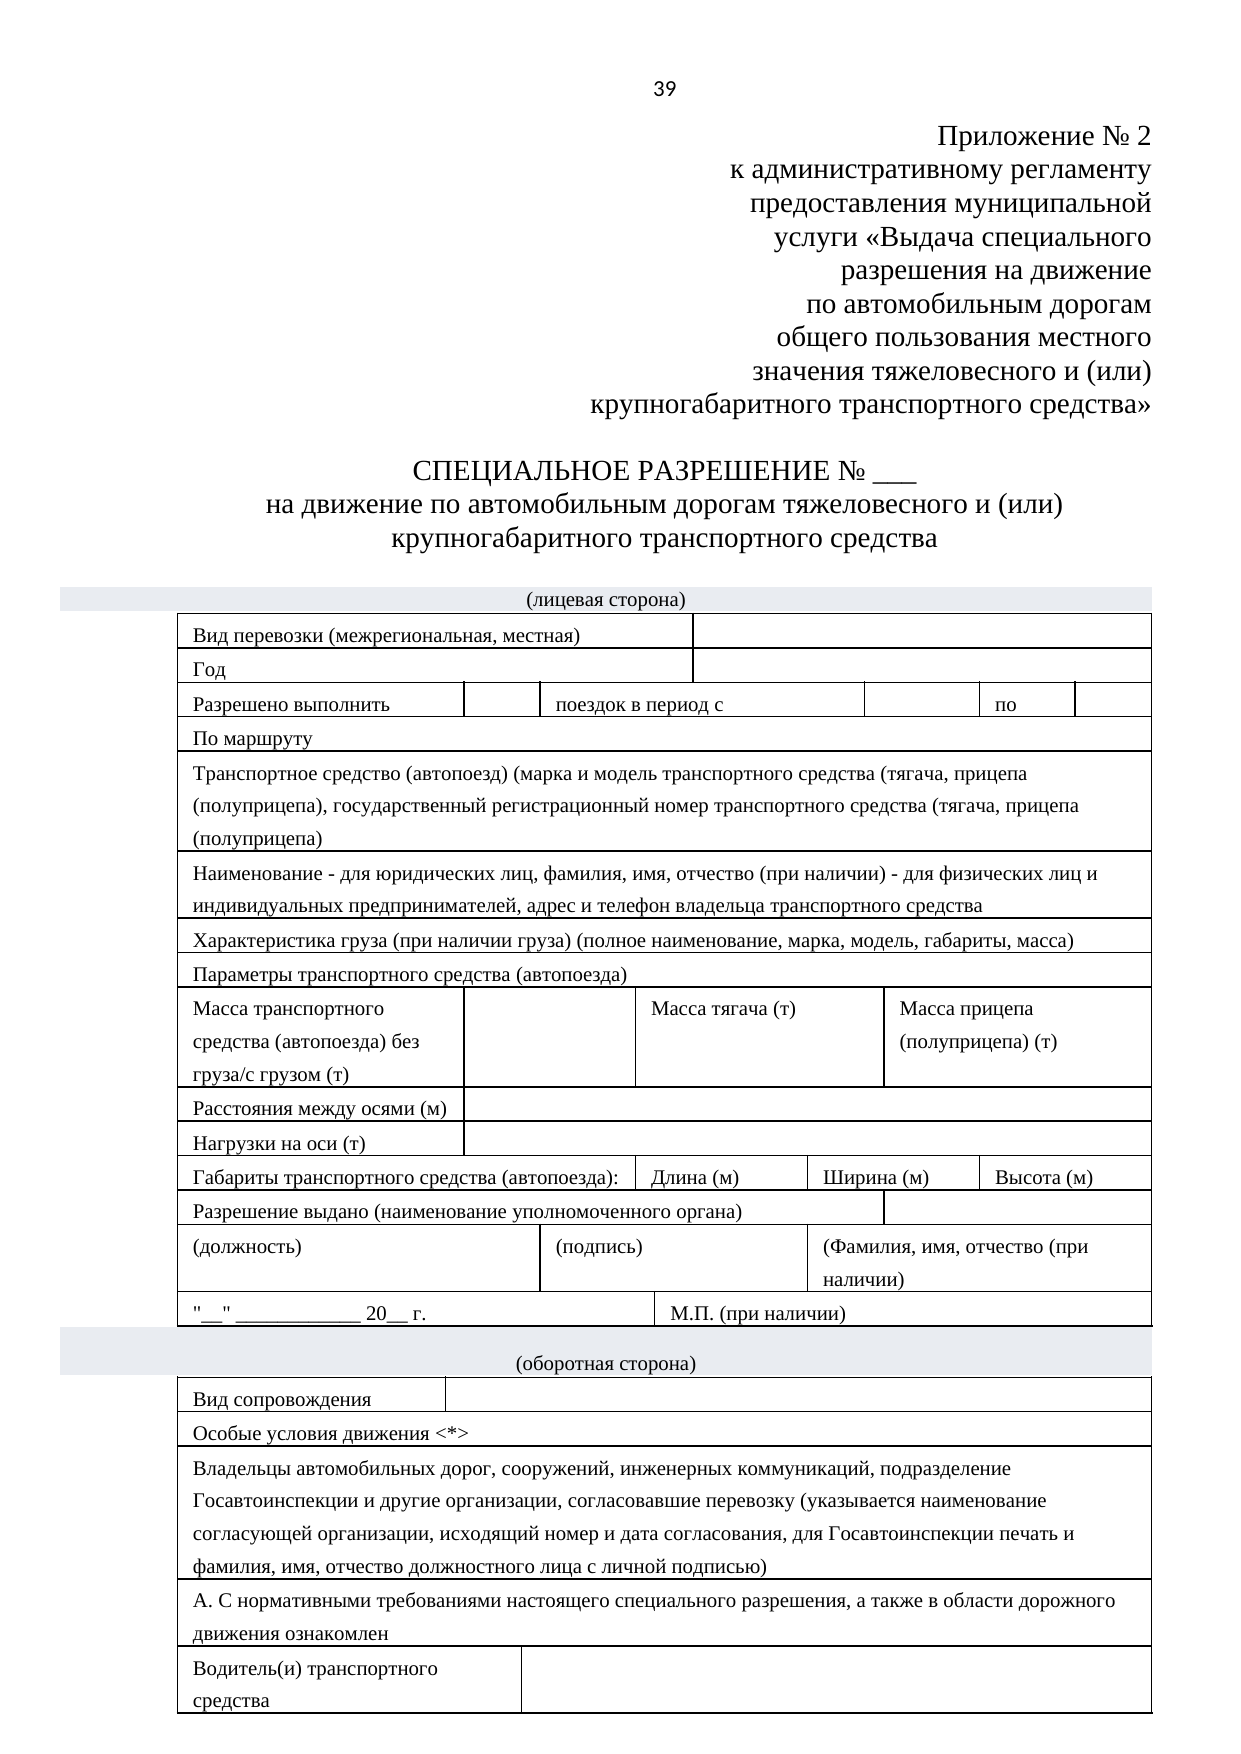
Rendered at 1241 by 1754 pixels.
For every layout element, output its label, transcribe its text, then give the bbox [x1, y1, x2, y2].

table_cell Масса транспортного средства (автопоезда) без груза/с грузом (т) [178, 988, 463, 1086]
table_cell Ширина (м) [808, 1156, 979, 1189]
table_cell А. С нормативными требованиями настоящего специального разрешения, а также в области дорожного движения ознакомлен [178, 1580, 1151, 1645]
table_cell Вид сопровождения [178, 1378, 445, 1411]
text (оборотная сторона) [60, 1351, 1152, 1375]
table_cell (подпись) [541, 1225, 807, 1291]
text на движение по автомобильным дорогам тяжеловесного и (или) крупногабаритного транспортного средства [177, 486, 1152, 553]
table_cell [465, 988, 635, 1086]
table_cell [446, 1378, 1151, 1411]
table_cell [522, 1647, 1151, 1712]
table_cell Характеристика груза (при наличии груза) (полное наименование, марка, модель, габариты, масса) [178, 919, 1151, 952]
table_cell [465, 1122, 1151, 1155]
table_cell по [980, 683, 1074, 716]
table_cell Наименование - для юридических лиц, фамилия, имя, отчество (при наличии) - для физических лиц и индивидуальных предпринимателей, адрес и телефон владельца транспортного средства [178, 852, 1151, 917]
text Приложение № 2 к административному регламенту предоставления муниципальной услуги «Выдача специального разрешения на движение по автомобильным дорогам общего пользования местного значения тяжеловесного и (или) крупногабаритного транспортного средства» [177, 118, 1152, 453]
table_cell [465, 683, 539, 716]
table_cell Высота (м) [980, 1156, 1151, 1189]
table_cell Транспортное средство (автопоезд) (марка и модель транспортного средства (тягача, прицепа (полуприцепа), государственный регистрационный номер транспортного средства (тягача, прицепа (полуприцепа) [178, 752, 1151, 850]
table_cell М.П. (при наличии) [655, 1292, 1151, 1325]
text СПЕЦИАЛЬНОЕ РАЗРЕШЕНИЕ № ___ [177, 453, 1152, 486]
table_cell (Фамилия, имя, отчество (при наличии) [808, 1225, 1151, 1291]
table_cell Габариты транспортного средства (автопоезда): [178, 1156, 635, 1189]
table_cell Год [178, 649, 692, 681]
table_cell (должность) [178, 1225, 539, 1291]
table_cell Особые условия движения <*> [178, 1412, 1151, 1445]
table_cell Параметры транспортного средства (автопоезда) [178, 953, 1151, 986]
table_cell Масса тягача (т) [636, 988, 883, 1086]
table_cell [694, 614, 1151, 647]
table_cell Разрешено выполнить [178, 683, 463, 716]
table_cell Масса прицепа (полуприцепа) (т) [885, 988, 1151, 1086]
table_cell [865, 683, 979, 716]
table_cell Вид перевозки (межрегиональная, местная) [178, 614, 692, 647]
table_cell [885, 1191, 1151, 1223]
table_cell По маршруту [178, 717, 1151, 750]
table_cell [694, 649, 1151, 681]
table_cell [465, 1088, 1151, 1120]
table_cell Нагрузки на оси (т) [178, 1122, 463, 1155]
table_cell Разрешение выдано (наименование уполномоченного органа) [178, 1191, 883, 1223]
table_cell "__" ____________ 20__ г. [178, 1292, 654, 1325]
table_cell Водитель(и) транспортного средства [178, 1647, 521, 1712]
table_cell Расстояния между осями (м) [178, 1088, 463, 1120]
table_cell Длина (м) [636, 1156, 807, 1189]
table_cell [1076, 683, 1151, 716]
table_cell Владельцы автомобильных дорог, сооружений, инженерных коммуникаций, подразделение Госавтоинспекции и другие организации, согласовавшие перевозку (указывается наименование согласующей организации, исходящий номер и дата согласования, для Госавтоинспекции печать и фамилия, имя, отчество должностного лица с личной подписью) [178, 1447, 1151, 1578]
table_cell поездок в период с [541, 683, 864, 716]
text (лицевая сторона) [60, 587, 1152, 611]
